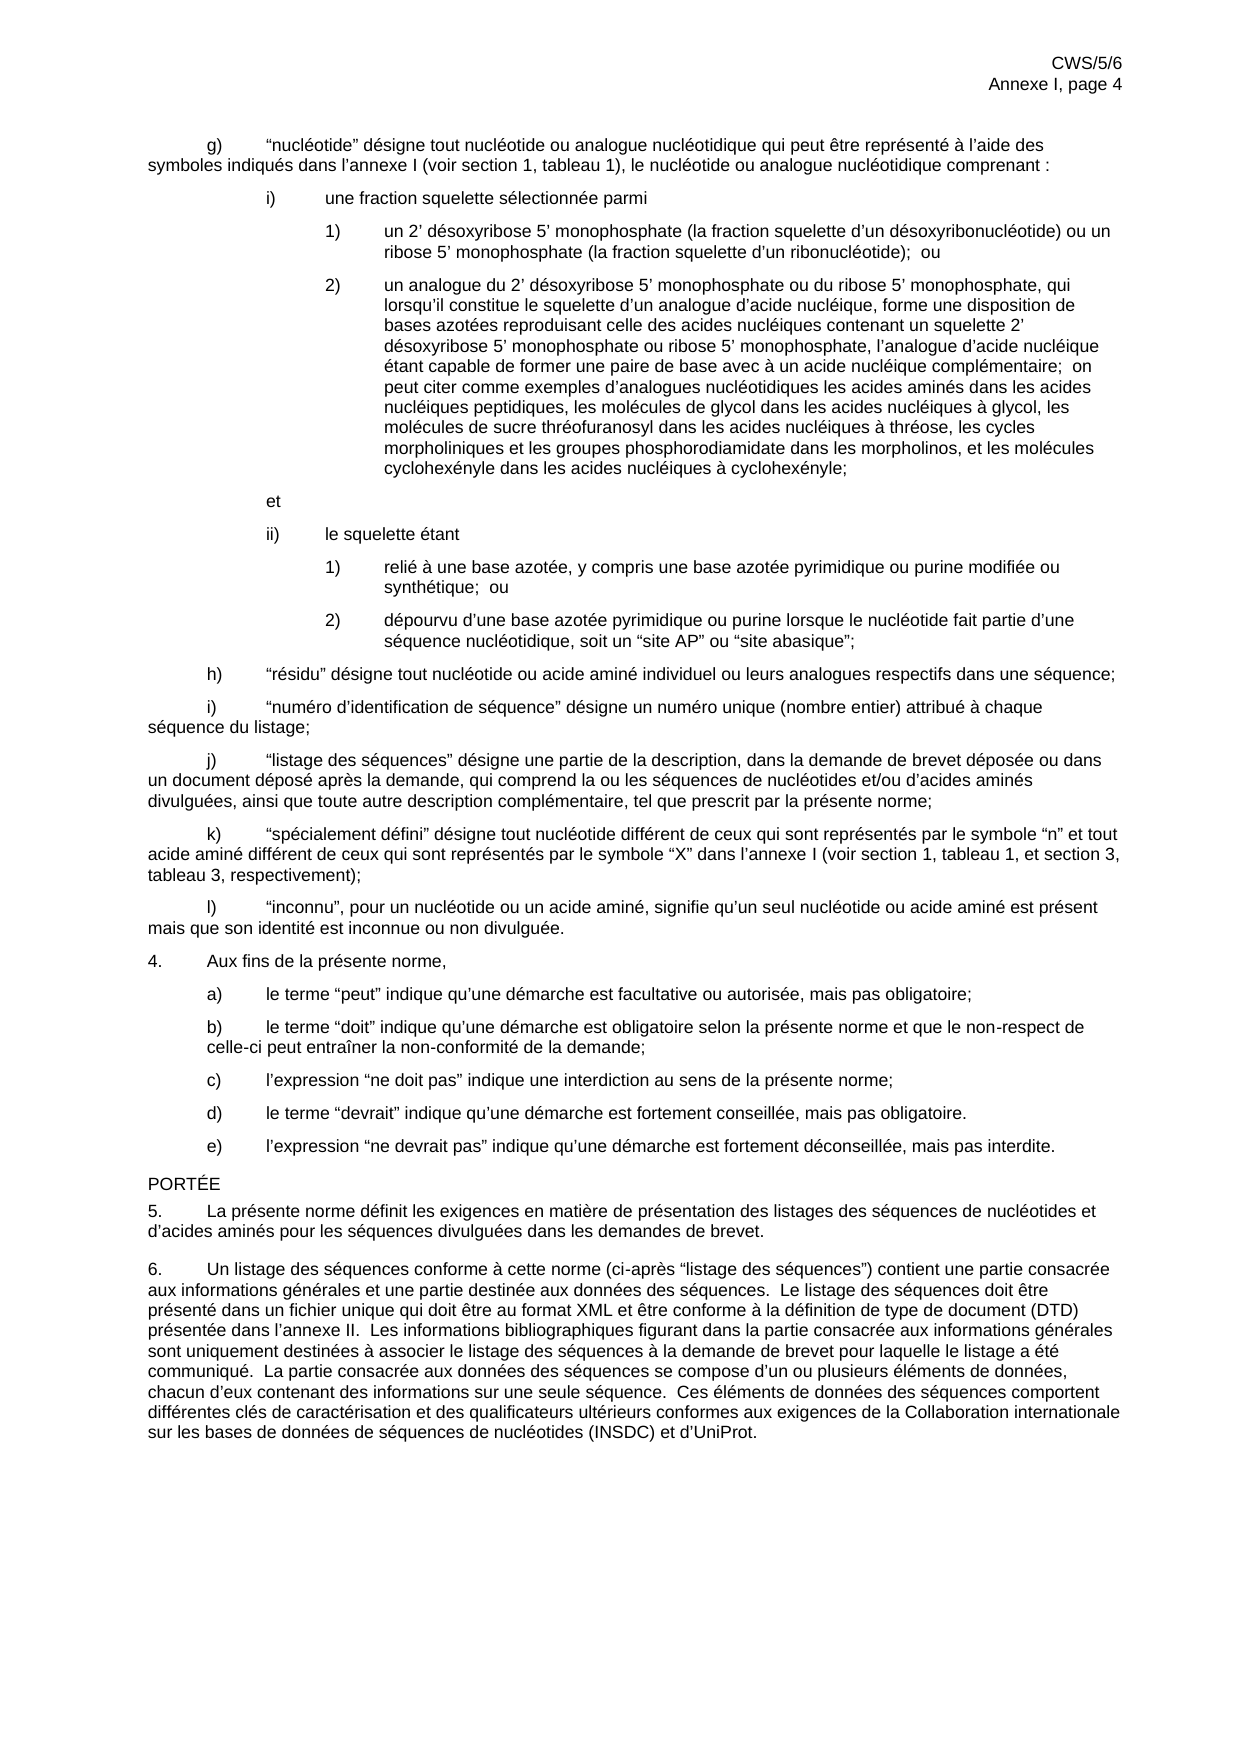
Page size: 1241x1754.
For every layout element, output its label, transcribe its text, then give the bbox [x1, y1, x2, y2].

list l’expression “ne devrait pas” indique qu’une démarche est fortement déconseillée, mais pas interdite. [207, 1136, 1122, 1156]
text Aux fins de la présente norme, [148, 951, 1122, 971]
list relié à une base azotée, y compris une base azotée pyrimidique ou purine modifiée ou synthétique; ou [325, 557, 1122, 598]
list dépourvu d’une base azotée pyrimidique ou purine lorsque le nucléotide fait partie d’une séquence nucléotidique, soit un “site AP” ou “site abasique”; [325, 610, 1122, 651]
subtitle PORTÉE [148, 1174, 1122, 1194]
list le terme “peut” indique qu’une démarche est facultative ou autorisée, mais pas obligatoire; [207, 983, 1122, 1004]
text La présente norme définit les exigences en matière de présentation des listages des séquences de nucléotides et d’acides aminés pour les séquences divulguées dans les demandes de brevet. [148, 1200, 1122, 1241]
list le squelette étant [266, 524, 1122, 544]
list “nucléotide” désigne tout nucléotide ou analogue nucléotidique qui peut être représenté à l’aide des symboles indiqués dans l’annexe I (voir section 1, tableau 1), le nucléotide ou analogue nucléotidique comprenant : [148, 135, 1122, 176]
list Un listage des séquences conforme à cette norme (ci-après “listage des séquences”) contient une partie consacrée aux informations générales et une partie destinée aux données des séquences. Le listage des séquences doit être présenté dans un fichier unique qui doit être au format XML et être conforme à la définition de type de document (DTD) présentée dans l’annexe II. Les informations bibliographiques figurant dans la partie consacrée aux informations générales sont uniquement destinées à associer le listage des séquences à la demande de brevet pour laquelle le listage a été communiqué. La partie consacrée aux données des séquences se compose d’un ou plusieurs éléments de données, chacun d’eux contenant des informations sur une seule séquence. Ces éléments de données des séquences comportent différentes clés de caractérisation et des qualificateurs ultérieurs conformes aux exigences de la Collaboration internationale sur les bases de données de séquences de nucléotides (INSDC) et d’UniProt. [148, 1259, 1122, 1443]
list “listage des séquences” désigne une partie de la description, dans la demande de brevet déposée ou dans un document déposé après la demande, qui comprend la ou les séquences de nucléotides et/ou d’acides aminés divulguées, ainsi que toute autre description complémentaire, tel que prescrit par la présente norme; [148, 750, 1122, 811]
list “résidu” désigne tout nucléotide ou acide aminé individuel ou leurs analogues respectifs dans une séquence; [148, 663, 1122, 684]
list l’expression “ne doit pas” indique une interdiction au sens de la présente norme; [207, 1070, 1122, 1090]
list et [207, 491, 1122, 511]
list un analogue du 2’ désoxyribose 5’ monophosphate ou du ribose 5’ monophosphate, qui lorsqu’il constitue le squelette d’un analogue d’acide nucléique, forme une disposition de bases azotées reproduisant celle des acides nucléiques contenant un squelette 2’ désoxyribose 5’ monophosphate ou ribose 5’ monophosphate, l’analogue d’acide nucléique étant capable de former une paire de base avec à un acide nucléique complémentaire; on peut citer comme exemples d’analogues nucléotidiques les acides aminés dans les acides nucléiques peptidiques, les molécules de glycol dans les acides nucléiques à glycol, les molécules de sucre thréofuranosyl dans les acides nucléiques à thréose, les cycles morpholiniques et les groupes phosphorodiamidate dans les morpholinos, et les molécules cyclohexényle dans les acides nucléiques à cyclohexényle; [325, 274, 1122, 478]
list “spécialement défini” désigne tout nucléotide différent de ceux qui sont représentés par le symbole “n” et tout acide aminé différent de ceux qui sont représentés par le symbole “X” dans l’annexe I (voir section 1, tableau 1, et section 3, tableau 3, respectivement); [148, 823, 1122, 885]
list une fraction squelette sélectionnée parmi [266, 188, 1122, 208]
list “numéro d’identification de séquence” désigne un numéro unique (nombre entier) attribué à chaque séquence du listage; [148, 696, 1122, 737]
list un 2’ désoxyribose 5’ monophosphate (la fraction squelette d’un désoxyribonucléotide) ou un ribose 5’ monophosphate (la fraction squelette d’un ribonucléotide); ou [325, 221, 1122, 262]
list “inconnu”, pour un nucléotide ou un acide aminé, signifie qu’un seul nucléotide ou acide aminé est présent mais que son identité est inconnue ou non divulguée. [148, 897, 1122, 938]
list le terme “devrait” indique qu’une démarche est fortement conseillée, mais pas obligatoire. [207, 1103, 1122, 1123]
list le terme “doit” indique qu’une démarche est obligatoire selon la présente norme et que le non-respect de celle-ci peut entraîner la non-conformité de la demande; [207, 1016, 1122, 1057]
